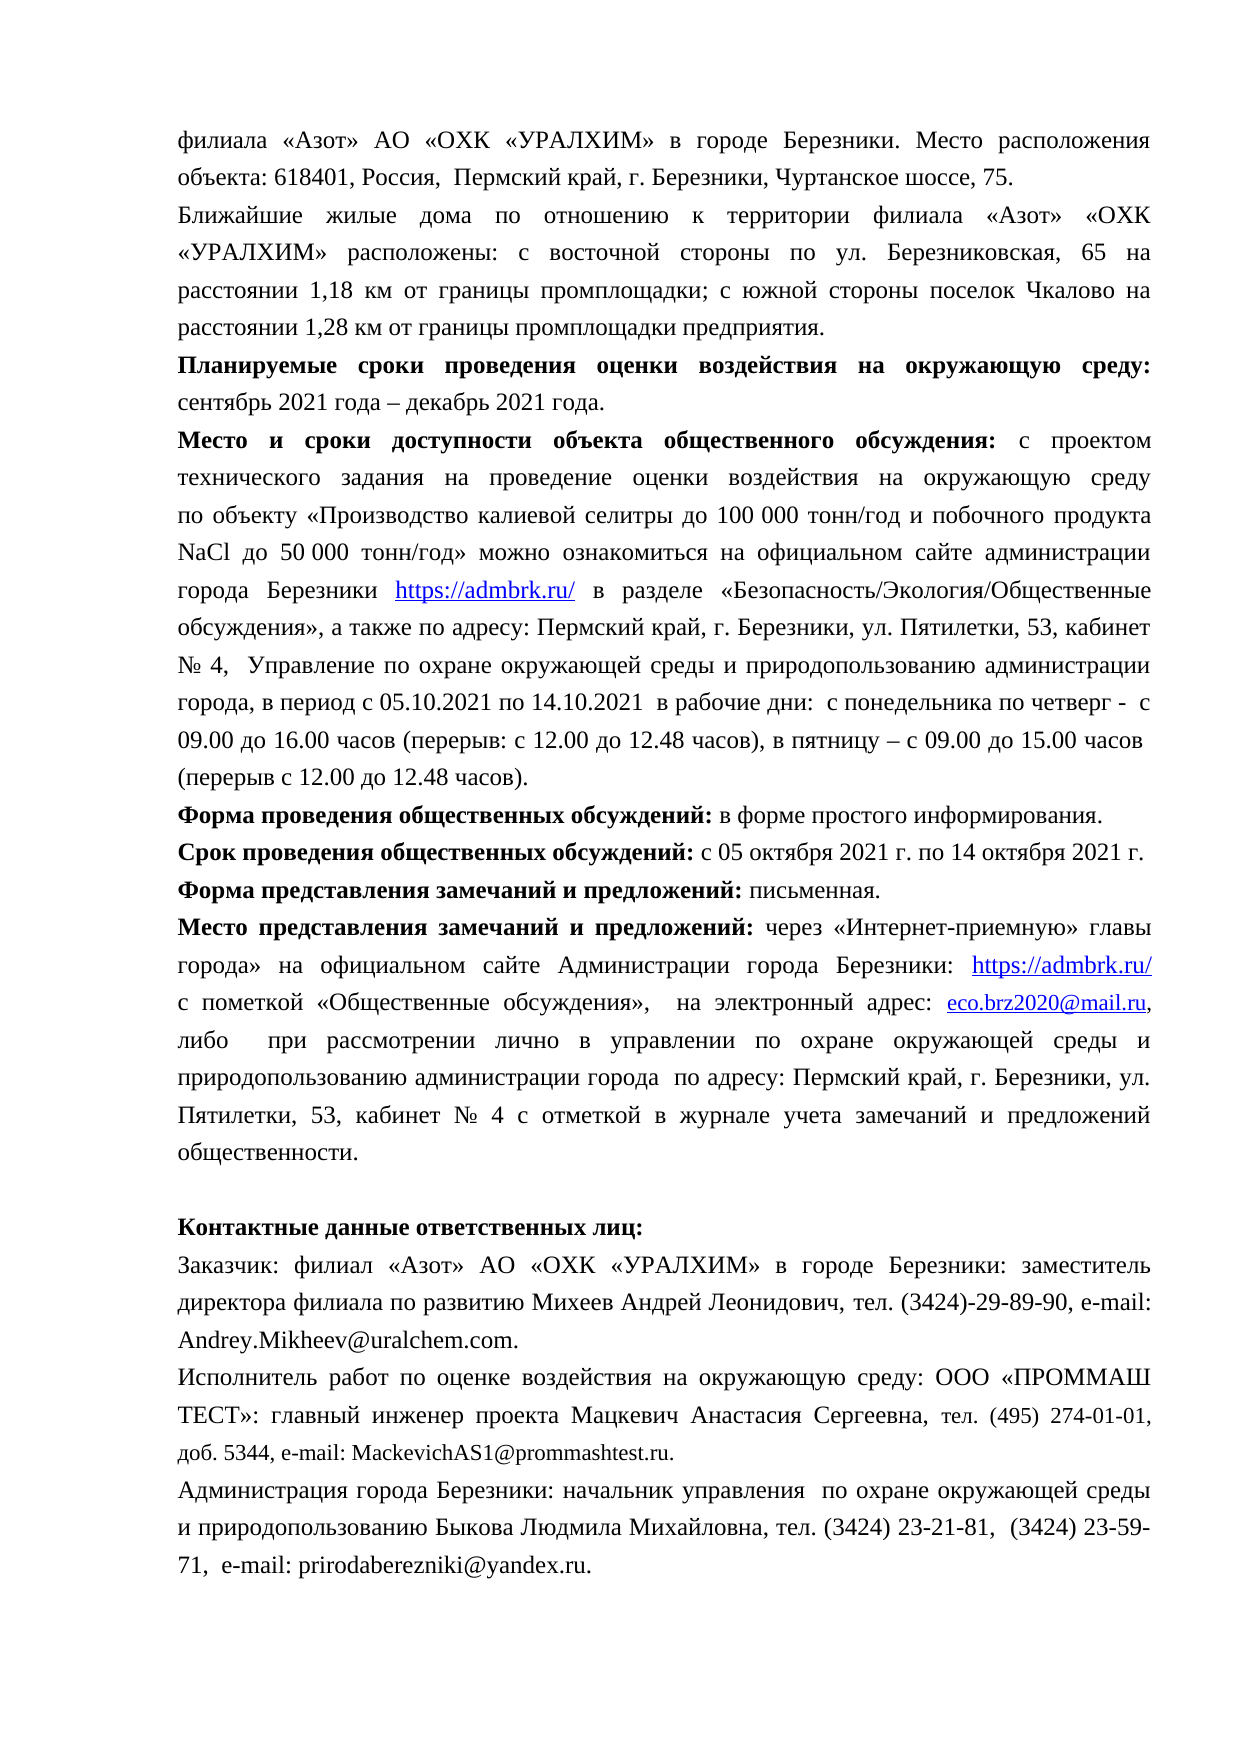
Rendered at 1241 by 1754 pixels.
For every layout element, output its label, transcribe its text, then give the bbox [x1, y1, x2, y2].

text Планируемые сроки проведения оценки воздействия на окружающую среду: сентябрь 2021 года – декабрь 2021 года. [177, 343, 1152, 418]
text Ближайшие жилые дома по отношению к территории филиала «Азот» «ОХК «УРАЛХИМ» расположены: с восточной стороны по ул. Березниковская, 65 на расстоянии 1,18 км от границы промплощадки; с южной стороны поселок Чкалово на расстоянии 1,28 км от границы промплощадки предприятия. [177, 193, 1152, 343]
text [177, 118, 1152, 193]
text Администрация города Березники: начальник управления по охране окружающей среды и природопользованию Быкова Людмила Михайловна, тел. (3424) 23-21-81, (3424) 23-59-71, e-mail: prirodaberezniki@yandex.ru. [177, 1468, 1152, 1581]
text Место представления замечаний и предложений: через «Интернет-приемную» главы города» на официальном сайте Администрации города Березники: https://admbrk.ru/ с пометкой «Общественные обсуждения», на электронный адрес: eco.brz2020@mail.ru, либо при рассмотрении лично в управлении по охране окружающей среды и природопользованию администрации города по адресу: Пермский край, г. Березники, ул. Пятилетки, 53, кабинет № 4 с отметкой в журнале учета замечаний и предложений общественности. [177, 906, 1152, 1168]
text Заказчик: филиал «Азот» АО «ОХК «УРАЛХИМ» в городе Березники: заместитель директора филиала по развитию Михеев Андрей Леонидович, тел. (3424)-29-89-90, e-mail: Andrey.Mikheev@uralchem.com. [177, 1243, 1152, 1356]
text Форма представления замечаний и предложений: письменная. [177, 868, 1152, 906]
text Срок проведения общественных обсуждений: с 05 октября 2021 г. по 14 октября 2021 г. [177, 831, 1152, 868]
text Форма проведения общественных обсуждений: в форме простого информирования. [177, 793, 1152, 831]
text Исполнитель работ по оценке воздействия на окружающую среду: ООО «ПРОММАШ ТЕСТ»: главный инженер проекта Мацкевич Анастасия Сергеевна, тел. (495) 274-01-01, доб. 5344, e-mail: MackevichAS1@prommashtest.ru. [177, 1356, 1152, 1468]
text Контактные данные ответственных лиц: [177, 1206, 1152, 1243]
text Место и сроки доступности объекта общественного обсуждения: с проектом технического задания на проведение оценки воздействия на окружающую среду по объекту «Производство калиевой селитры до 100 000 тонн/год и побочного продукта NaCl до 50 000 тонн/год» можно ознакомиться на официальном сайте администрации города Березники https://admbrk.ru/ в разделе «Безопасность/Экология/Общественные обсуждения», а также по адресу: Пермский край, г. Березники, ул. Пятилетки, 53, кабинет № 4, Управление по охране окружающей среды и природопользованию администрации города, в период с 05.10.2021 по 14.10.2021 в рабочие дни: с понедельника по четверг - с 09.00 до 16.00 часов (перерыв: с 12.00 до 12.48 часов), в пятницу – с 09.00 до 15.00 часов (перерыв с 12.00 до 12.48 часов). [177, 418, 1152, 793]
